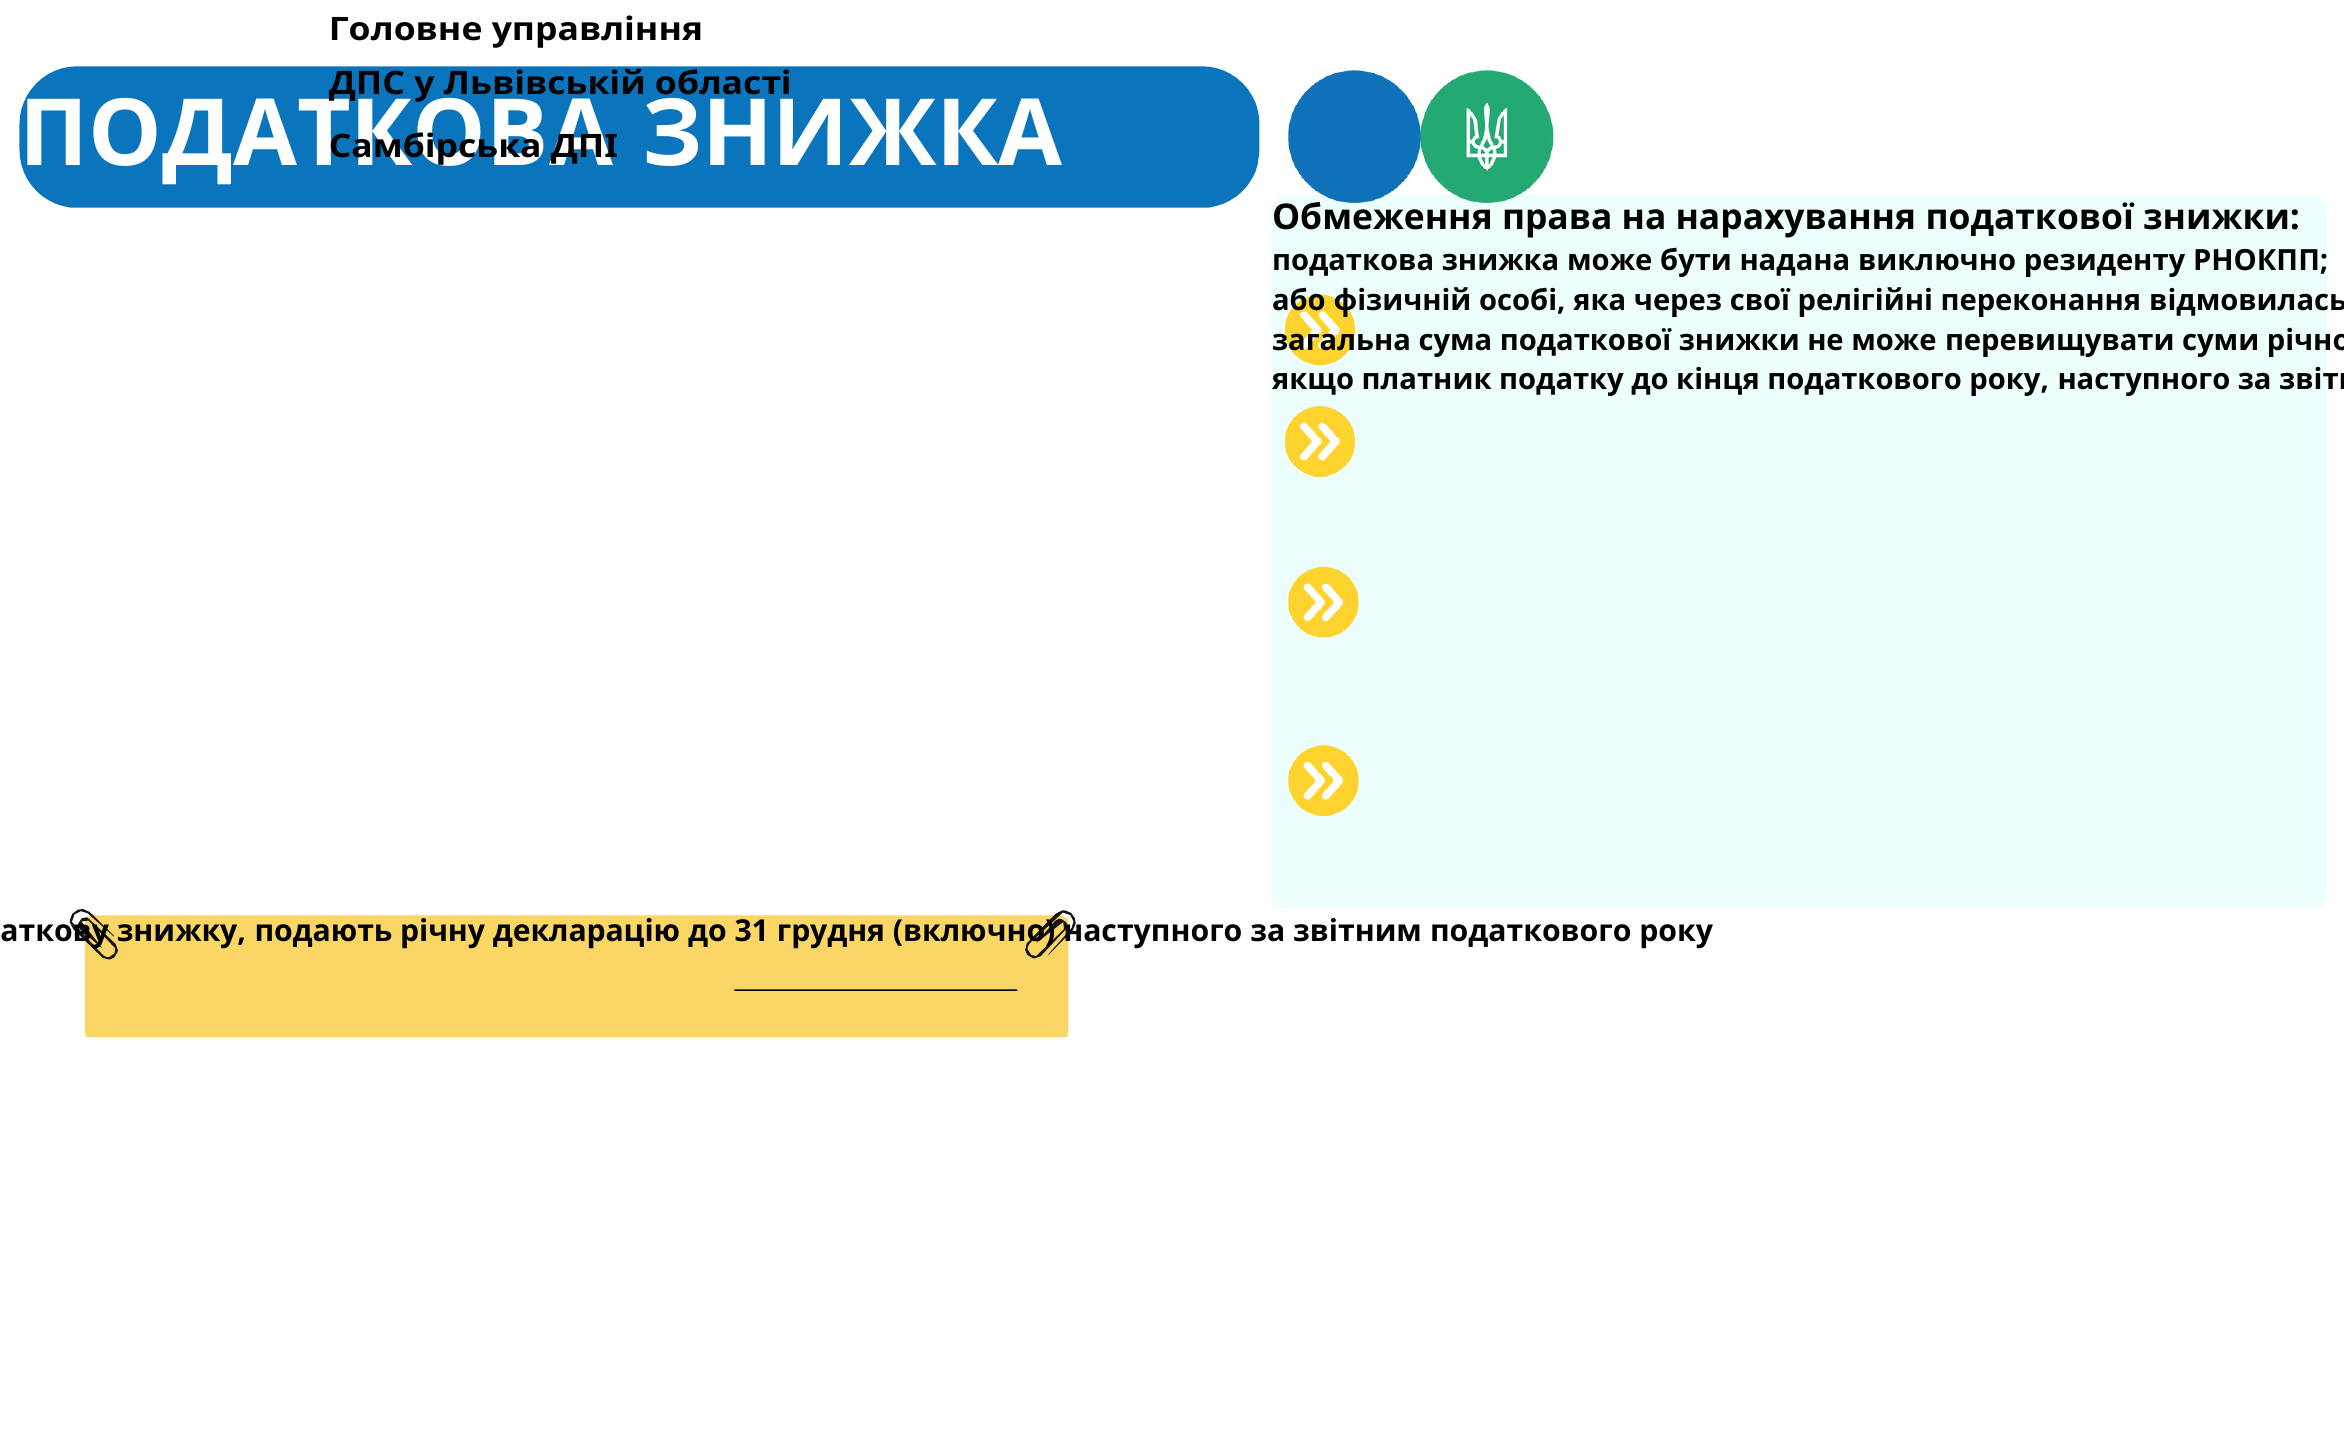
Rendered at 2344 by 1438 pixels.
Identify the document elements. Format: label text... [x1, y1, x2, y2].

text Головне управління [329, 6, 1254, 50]
picture [1271, 66, 2327, 909]
text Самбірська ДПІ [329, 122, 984, 166]
picture [2320, 297, 2327, 307]
text ДПС у Львівській області [329, 60, 1254, 104]
